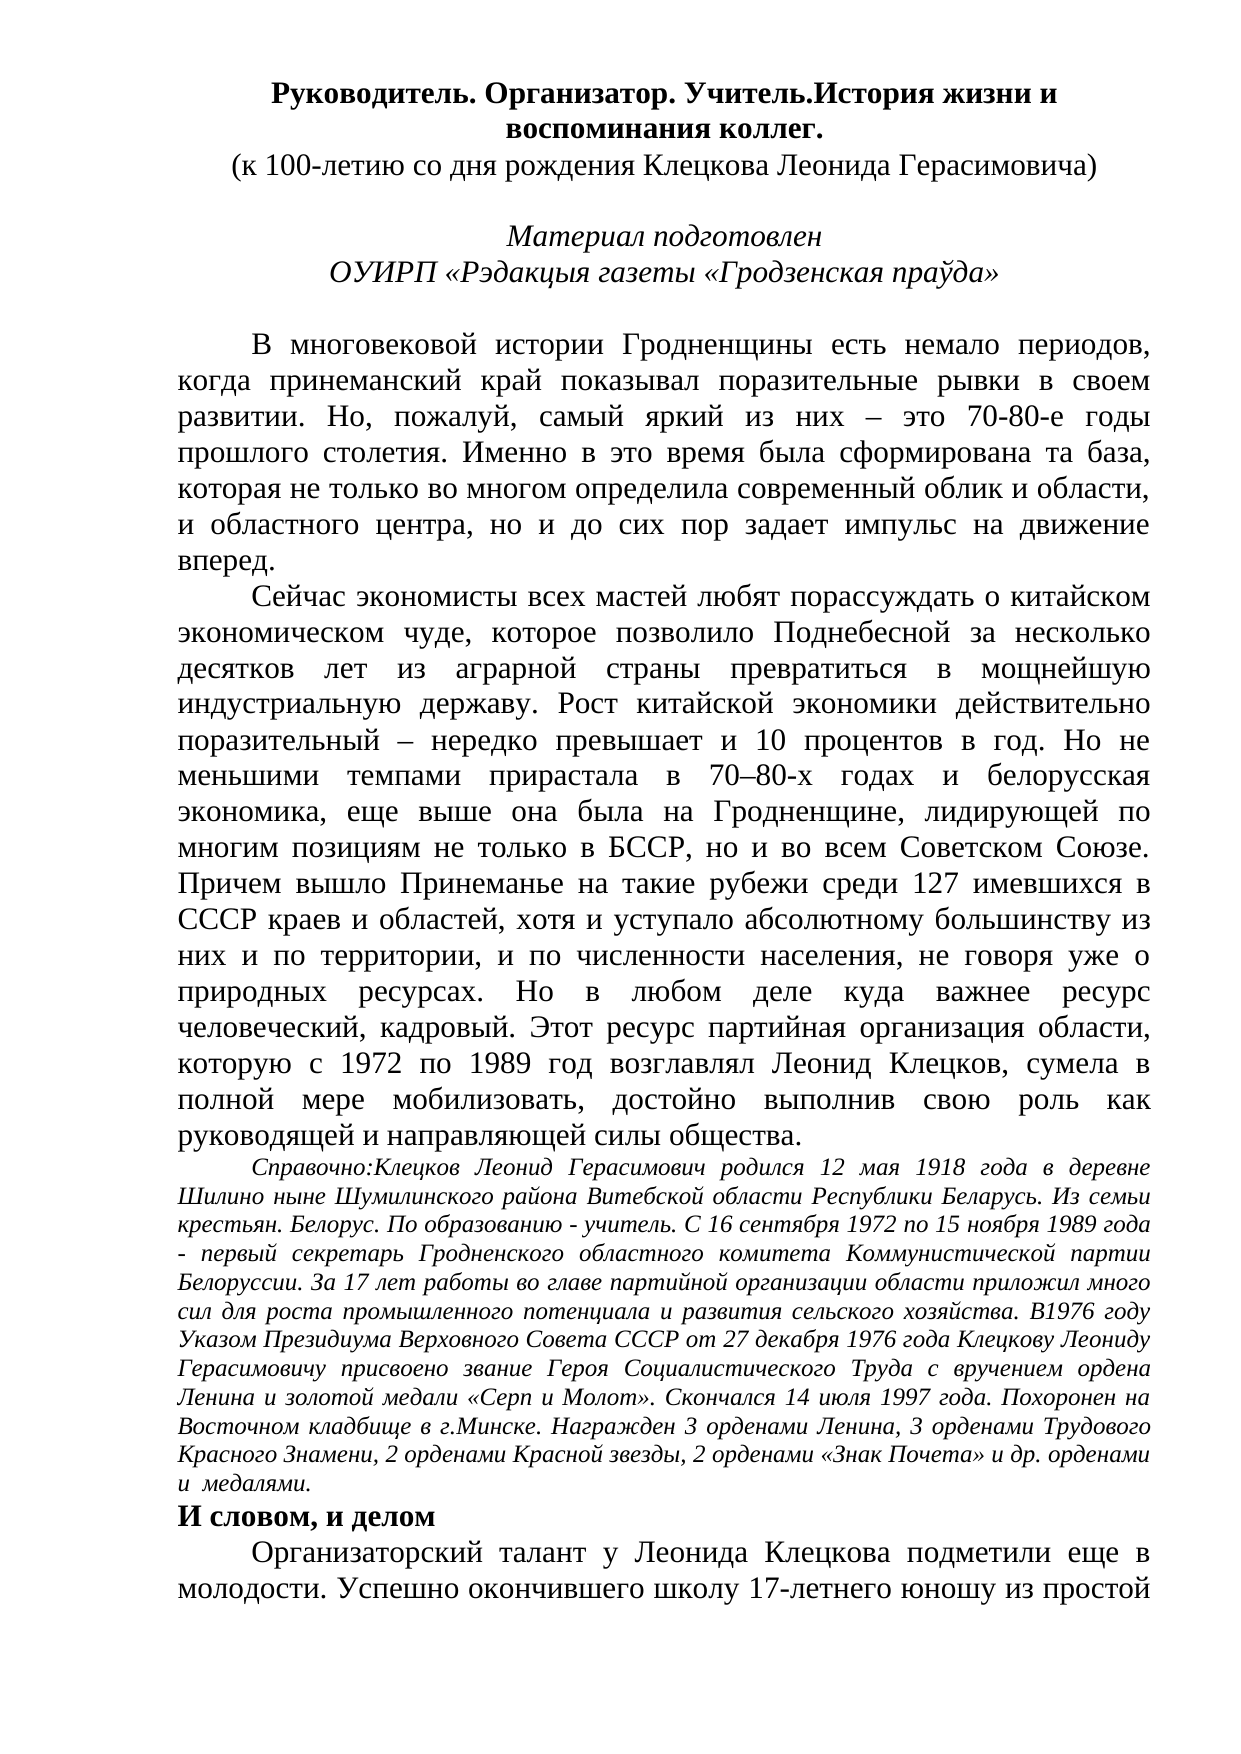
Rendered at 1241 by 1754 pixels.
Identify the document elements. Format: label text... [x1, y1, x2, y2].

text В многовековой истории Гродненщины есть немало периодов, когда принеманский край показывал поразительные рывки в своем развитии. Но, пожалуй, самый яркий из них – это 70-80-е годы прошлого столетия. Именно в это время была сформирована та база, которая не только во многом определила современный облик и области, и областного центра, но и до сих пор задает импульс на движение вперед. [177, 325, 1152, 577]
text Сейчас экономисты всех мастей любят порассуждать о китайском экономическом чуде, которое позволило Поднебесной за несколько десятков лет из аграрной страны превратиться в мощнейшую индустриальную державу. Рост китайской экономики действительно поразительный – нередко превышает и 10 процентов в год. Но не меньшими темпами прирастала в 70–80-х годах и белорусская экономика, еще выше она была на Гродненщине, лидирующей по многим позициям не только в БССР, но и во всем Советском Союзе. Причем вышло Принеманье на такие рубежи среди 127 имевшихся в СССР краев и областей, хотя и уступало абсолютному большинству из них и по территории, и по численности населения, не говоря уже о природных ресурсах. Но в любом деле куда важнее ресурс человеческий, кадровый. Этот ресурс партийная организация области, которую с 1972 по 1989 год возглавлял Леонид Клецков, сумела в полной мере мобилизовать, достойно выполнив свою роль как руководящей и направляющей силы общества. [177, 577, 1152, 1152]
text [177, 1533, 1152, 1605]
text Справочно:Клецков Леонид Герасимович родился 12 мая 1918 года в деревне Шилино ныне Шумилинского района Витебской области Республики Беларусь. Из семьи крестьян. Белорус. По образованию - учитель. С 16 сентября 1972 по 15 ноября 1989 года - первый секретарь Гродненского областного комитета Коммунистической партии Белоруссии. За 17 лет работы во главе партийной организации области приложил много сил для роста промышленного потенциала и развития сельского хозяйства. В1976 году Указом Президиума Верховного Совета СССР от 27 декабря 1976 года Клецкову Леониду Герасимовичу присвоено звание Героя Социалистического Труда с вручением ордена Ленина и золотой медали «Серп и Молот». Скончался 14 июля 1997 года. Похоронен на Восточном кладбище в г.Минске. Награжден 3 орденами Ленина, 3 орденами Трудового Красного Знамени, 2 орденами Красной звезды, 2 орденами «Знак Почета» и др. орденами и медалями. [177, 1152, 1152, 1497]
text ОУИРП «Рэдакцыя газеты «Гродзенская праўда» [177, 253, 1152, 289]
text (к 100-летию со дня рождения Клецкова Леонида Герасимовича) [177, 146, 1152, 182]
text И словом, и делом [177, 1497, 1152, 1533]
text Материал подготовлен [177, 218, 1152, 253]
text Руководитель. Организатор. Учитель.История жизни и воспоминания коллег. [177, 74, 1152, 146]
